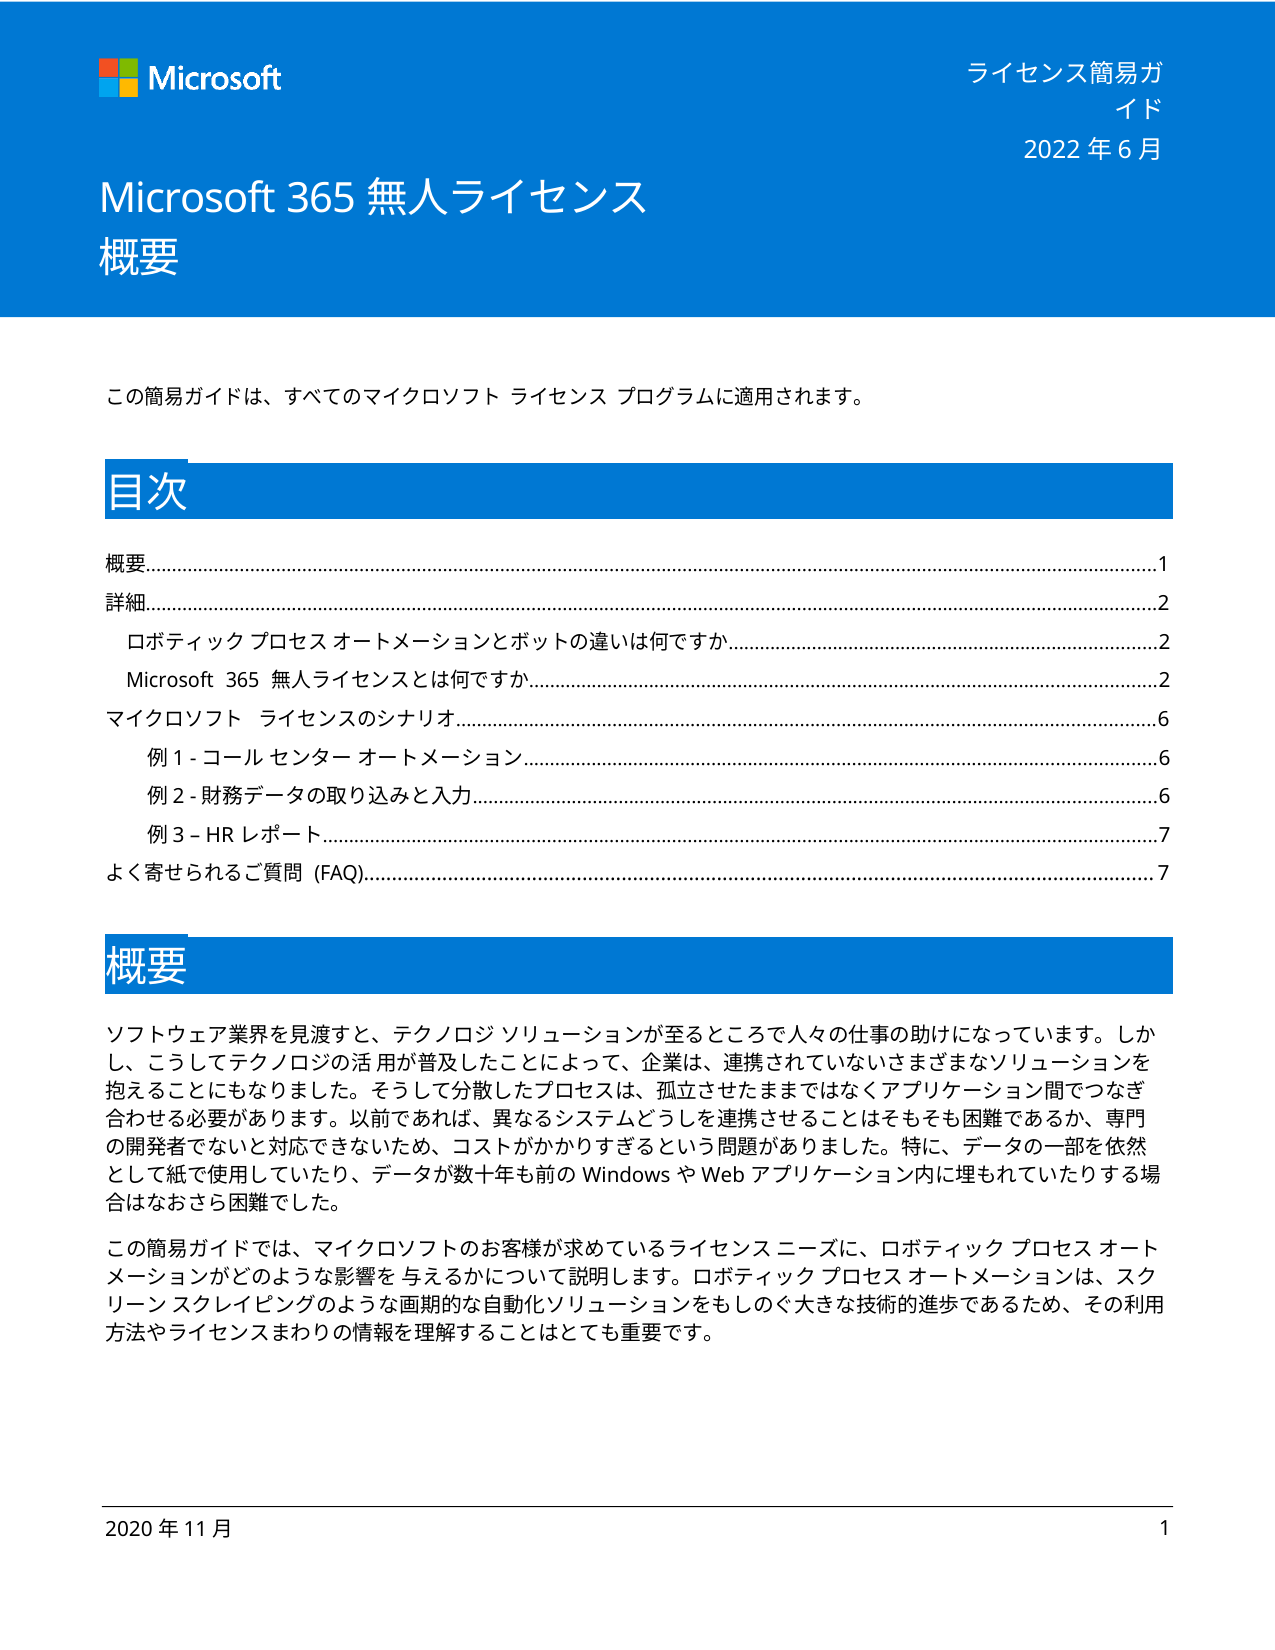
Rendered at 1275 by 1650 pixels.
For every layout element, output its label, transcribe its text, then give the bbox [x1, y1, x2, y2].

text ライセンス簡易ガイド [954, 53, 1164, 126]
text Microsoft 365 無人ライセンス概要 [98, 164, 666, 285]
text ソフトウェア業界を見渡すと、テクノロジ ソリューションが至るところで人々の仕事の助けになっています。しかし、こうしてテクノロジの活 用が普及したことによって、企業は、連携されていないさまざまなソリューションを抱えることにもなりました。そうして分散したプロセスは、孤立させたままではなくアプリケーション間でつなぎ合わせる必要があります。以前であれば、異なるシステムどうしを連携させることはそもそも困難であるか、専門の開発者でないと対応できないため、コストがかかりすぎるという問題がありました。特に、データの一部を依然として紙で使用していたり、データが数十年も前の Windows や Web アプリケーション内に埋もれていたりする場合はなおさら困難でした。 [105, 1020, 1166, 1217]
text この簡易ガイドは、すべてのマイクロソフト ライセンス プログラムに適用されます。 [105, 380, 1185, 410]
text 2022 年 6 月 [954, 129, 1164, 166]
picture [60, 19, 320, 136]
subtitle 概要 [105, 933, 1185, 994]
text この簡易ガイドでは、マイクロソフトのお客様が求めているライセンス ニーズに、ロボティック プロセス オートメーションがどのような影響を 与えるかについて説明します。ロボティック プロセス オートメーションは、スクリーン スクレイピングのような画期的な自動化ソリューションをもしのぐ大きな技術的進歩であるため、その利用方法やライセンスまわりの情報を理解することはとても重要です。 [105, 1234, 1169, 1347]
text 目次 [188, 459, 1185, 519]
